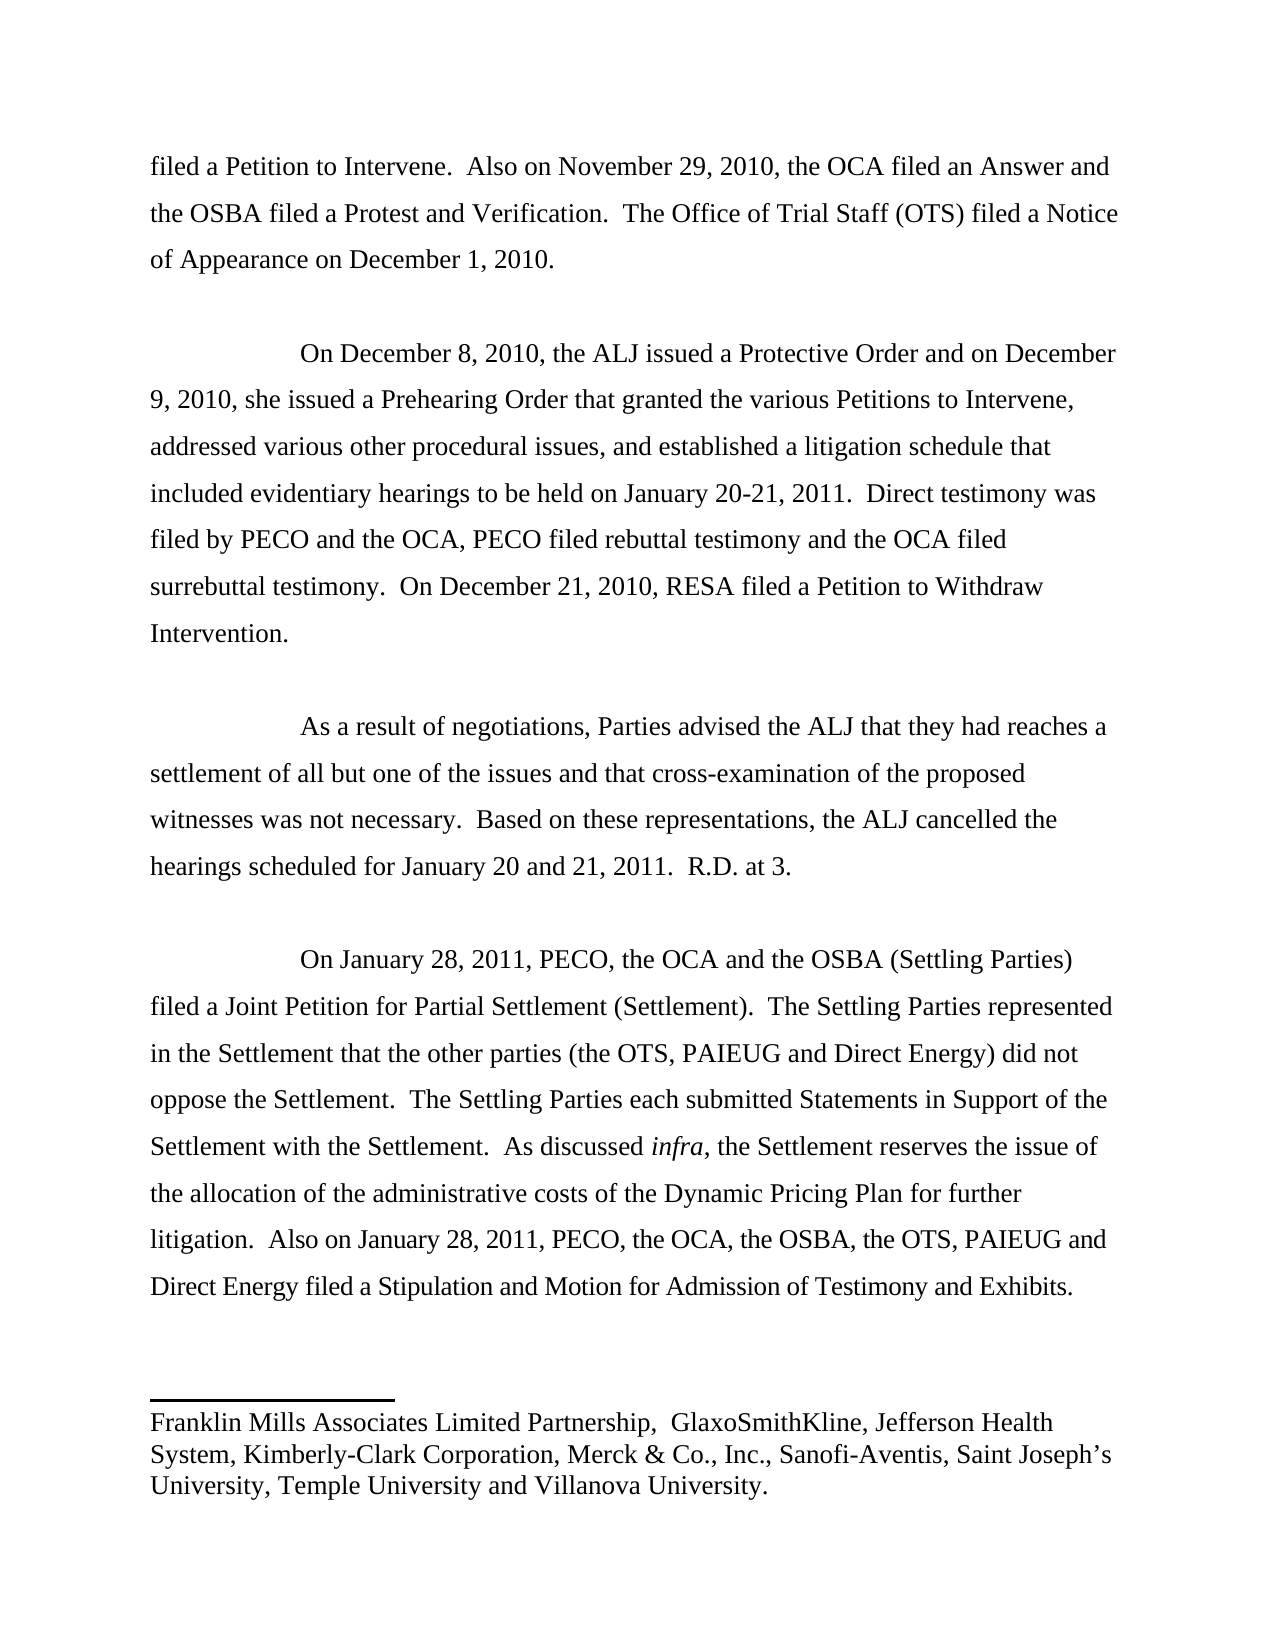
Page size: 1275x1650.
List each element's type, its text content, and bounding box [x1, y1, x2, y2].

text As a result of negotiations, Parties advised the ALJ that they had reaches a settlement of all but one of the issues and that cross-examination of the proposed witnesses was not necessary. Based on these representations, the ALJ cancelled the hearings scheduled for January 20 and 21, 2011. R.D. at 3. [150, 710, 1125, 881]
text On January 28, 2011, PECO, the OCA and the OSBA (Settling Parties) filed a Joint Petition for Partial Settlement (Settlement). The Settling Parties represented in the Settlement that the other parties (the OTS, PAIEUG and Direct Energy) did not oppose the Settlement. The Settling Parties each submitted Statements in Support of the Settlement with the Settlement. As discussed infra, the Settlement reserves the issue of the allocation of the administrative costs of the Dynamic Pricing Plan for further litigation. Also on January 28, 2011, PECO, the OCA, the OSBA, the OTS, PAIEUG and Direct Energy filed a Stipulation and Motion for Admission of Testimony and Exhibits. [150, 943, 1125, 1301]
text On December 8, 2010, the ALJ issued a Protective Order and on December 9, 2010, she issued a Prehearing Order that granted the various Petitions to Intervene, addressed various other procedural issues, and established a litigation schedule that included evidentiary hearings to be held on January 20-21, 2011. Direct testimony was filed by PECO and the OCA, PECO filed rebuttal testimony and the OCA filed surrebuttal testimony. On December 21, 2010, RESA filed a Petition to Withdraw Intervention. [150, 337, 1125, 648]
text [150, 150, 1125, 274]
